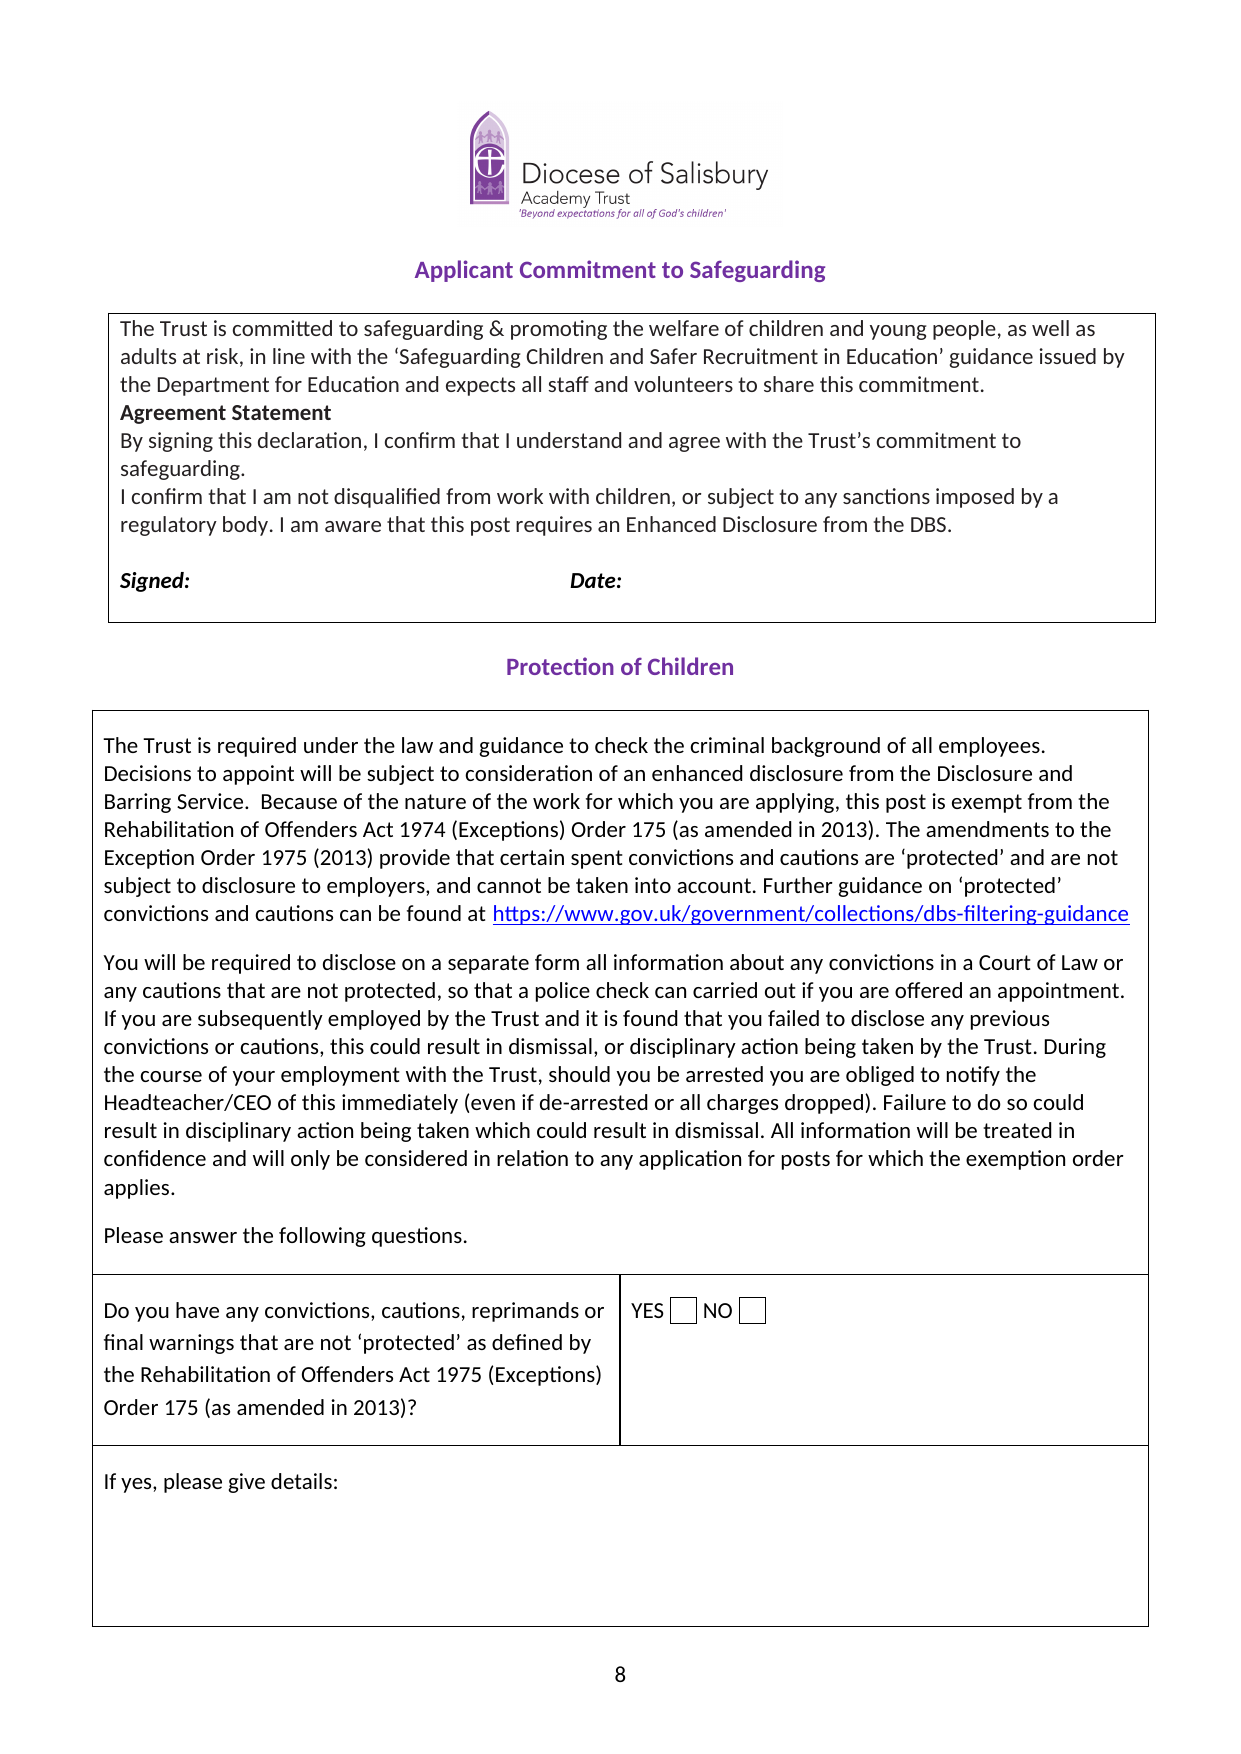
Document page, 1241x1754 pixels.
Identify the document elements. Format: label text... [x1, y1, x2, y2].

table_cell Do you have any convictions, cautions, reprimands or final warnings that are not ‘protected’ as defined by the Rehabilitation of Offenders Act 1975 (Exceptions) Order 175 (as amended in 2013)? [93, 1275, 619, 1445]
table_cell YES NO [621, 1275, 1148, 1445]
table_header The Trust is committed to safeguarding & promoting the welfare of children and young people, as well as adults at risk, in line with the ‘Safeguarding Children and Safer Recruitment in Education’ guidance issued by the Department for Education and expects all staff and volunteers to share this commitment. Agreement Statement By signing this declaration, I confirm that I understand and agree with the Trust’s commitment to safeguarding. I confirm that I am not disqualified from work with children, or subject to any sanctions imposed by a regulatory body. I am aware that this post requires an Enhanced Disclosure from the DBS. Signed: Date: [109, 314, 1155, 622]
table_cell If yes, please give details: [93, 1446, 1148, 1626]
text Protection of Children [118, 651, 1122, 682]
picture [457, 101, 783, 227]
table_header The Trust is required under the law and guidance to check the criminal background of all employees. Decisions to appoint will be subject to consideration of an enhanced disclosure from the Disclosure and Barring Service. Because of the nature of the work for which you are applying, this post is exempt from the Rehabilitation of Offenders Act 1974 (Exceptions) Order 175 (as amended in 2013). The amendments to the Exception Order 1975 (2013) provide that certain spent convictions and cautions are ‘protected’ and are not subject to disclosure to employers, and cannot be taken into account. Further guidance on ‘protected’ convictions and cautions can be found at https://www.gov.uk/government/collections/dbs-filtering-guidance You will be required to disclose on a separate form all information about any convictions in a Court of Law or any cautions that are not protected, so that a police check can carried out if you are offered an appointment. If you are subsequently employed by the Trust and it is found that you failed to disclose any previous convictions or cautions, this could result in dismissal, or disciplinary action being taken by the Trust. During the course of your employment with the Trust, should you be arrested you are obliged to notify the Headteacher/CEO of this immediately (even if de-arrested or all charges dropped). Failure to do so could result in disciplinary action being taken which could result in dismissal. All information will be treated in confidence and will only be considered in relation to any application for posts for which the exemption order applies. Please answer the following questions. [93, 711, 1148, 1274]
text Applicant Commitment to Safeguarding [118, 254, 1122, 285]
